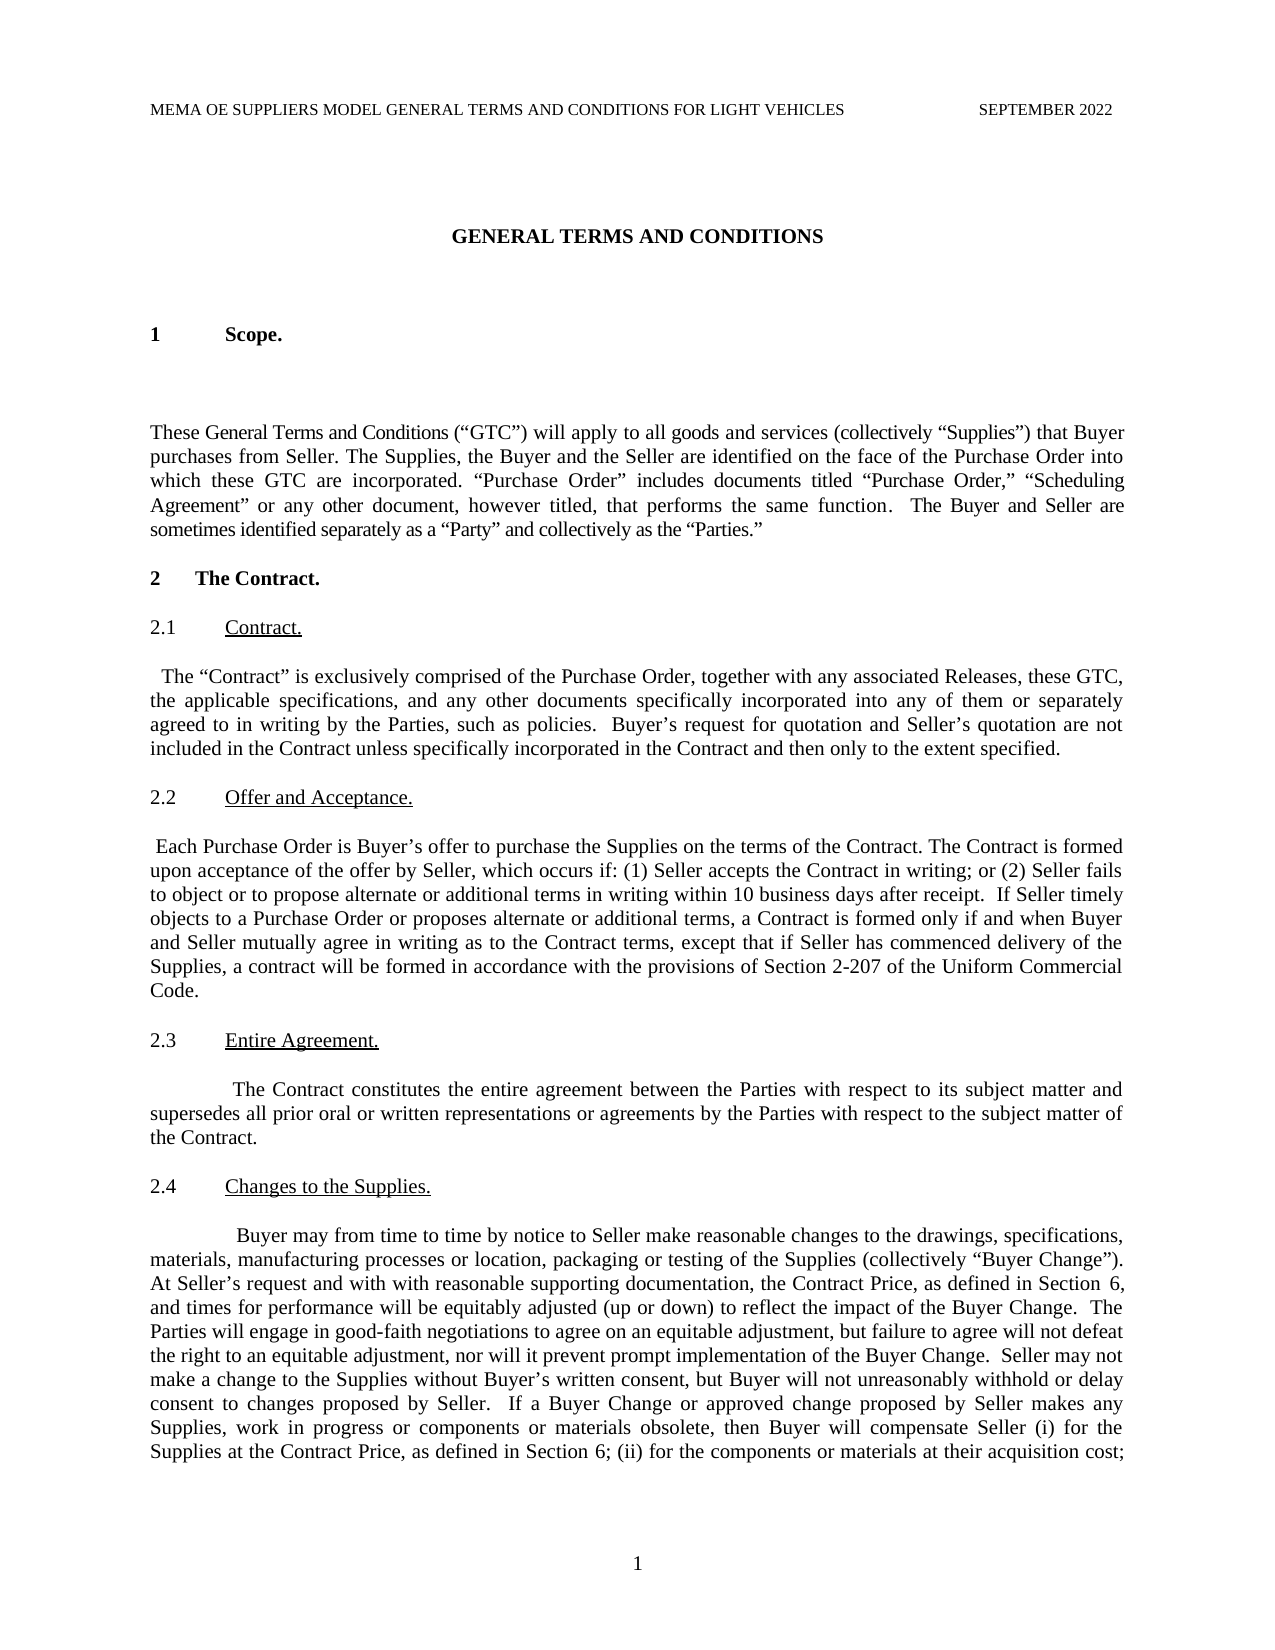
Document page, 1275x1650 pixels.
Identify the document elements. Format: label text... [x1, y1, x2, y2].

subtitle Scope. [150, 322, 1125, 346]
subtitle Changes to the Supplies. [150, 1174, 1125, 1198]
text Each Purchase Order is Buyer’s offer to purchase the Supplies on the terms of the Contract. The Contract is formed upon acceptance of the offer by Seller, which occurs if: (1) Seller accepts the Contract in writing; or (2) Seller fails to object or to propose alternate or additional terms in writing within 10 business days after receipt. If Seller timely objects to a Purchase Order or proposes alternate or additional terms, a Contract is formed only if and when Buyer and Seller mutually agree in writing as to the Contract terms, except that if Seller has commenced delivery of the Supplies, a contract will be formed in accordance with the provisions of Section 2-207 of the Uniform Commercial Code. [150, 834, 1125, 1002]
text These General Terms and Conditions (“GTC”) will apply to all goods and services (collectively “Supplies”) that Buyer purchases from Seller. The Supplies, the Buyer and the Seller are identified on the face of the Purchase Order into which these GTC are incorporated. “Purchase Order” includes documents titled “Purchase Order,” “Scheduling Agreement” or any other document, however titled, that performs the same function. The Buyer and Seller are sometimes identified separately as a “Party” and collectively as the “Parties.” [150, 420, 1125, 541]
subtitle Entire Agreement. [150, 1027, 1125, 1052]
subtitle The Contract. [150, 566, 1125, 590]
text The Contract constitutes the entire agreement between the Parties with respect to its subject matter and supersedes all prior oral or written representations or agreements by the Parties with respect to the subject matter of the Contract. [150, 1077, 1125, 1149]
subtitle Contract. [150, 615, 1125, 639]
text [150, 1223, 1125, 1463]
text The “Contract” is exclusively comprised of the Purchase Order, together with any associated Releases, these GTC, the applicable specifications, and any other documents specifically incorporated into any of them or separately agreed to in writing by the Parties, such as policies. Buyer’s request for quotation and Seller’s quotation are not included in the Contract unless specifically incorporated in the Contract and then only to the extent specified. [150, 664, 1125, 760]
text GENERAL TERMS AND CONDITIONS [150, 224, 1125, 248]
subtitle Offer and Acceptance. [150, 785, 1125, 809]
